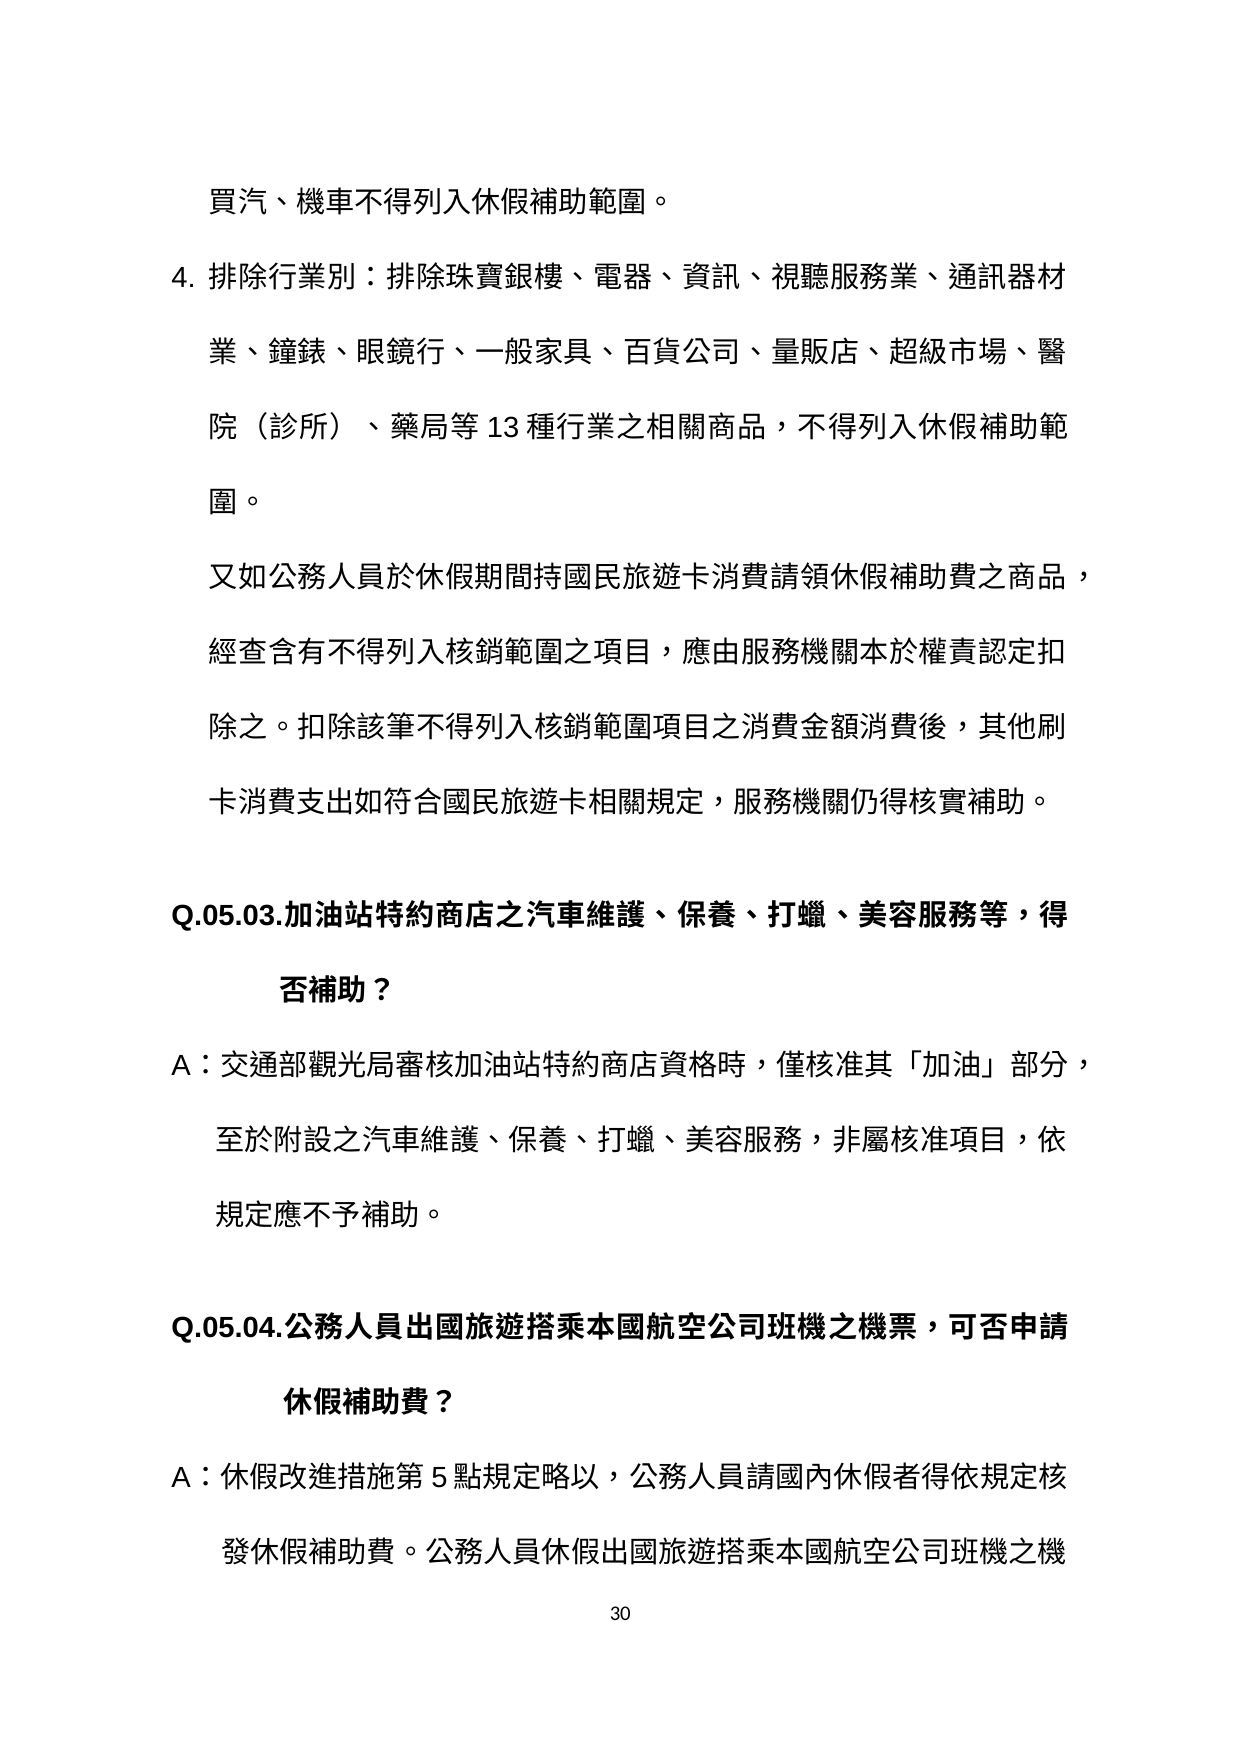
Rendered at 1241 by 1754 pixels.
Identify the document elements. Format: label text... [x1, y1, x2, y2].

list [171, 162, 1069, 237]
text 又如公務人員於休假期間持國民旅遊卡消費請領休假補助費之商品，經查含有不得列入核銷範圍之項目，應由服務機關本於權責認定扣除之。扣除該筆不得列入核銷範圍項目之消費金額消費後，其他刷卡消費支出如符合國民旅遊卡相關規定，服務機關仍得核實補助。 [209, 537, 1069, 837]
list 排除行業別：排除珠寶銀樓、電器、資訊、視聽服務業、通訊器材業、鐘錶、眼鏡行、一般家具、百貨公司、量販店、超級市場、醫院（診所）、藥局等13種行業之相關商品，不得列入休假補助範圍。 [171, 237, 1069, 537]
text Q.05.03.加油站特約商店之汽車維護、保養、打蠟、美容服務等，得否補助？ [171, 875, 1069, 1025]
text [171, 1437, 1069, 1587]
text Q.05.04.公務人員出國旅遊搭乘本國航空公司班機之機票，可否申請休假補助費？ [171, 1287, 1069, 1437]
text A：交通部觀光局審核加油站特約商店資格時，僅核准其「加油」部分，至於附設之汽車維護、保養、打蠟、美容服務，非屬核准項目，依規定應不予補助。 [171, 1025, 1069, 1250]
